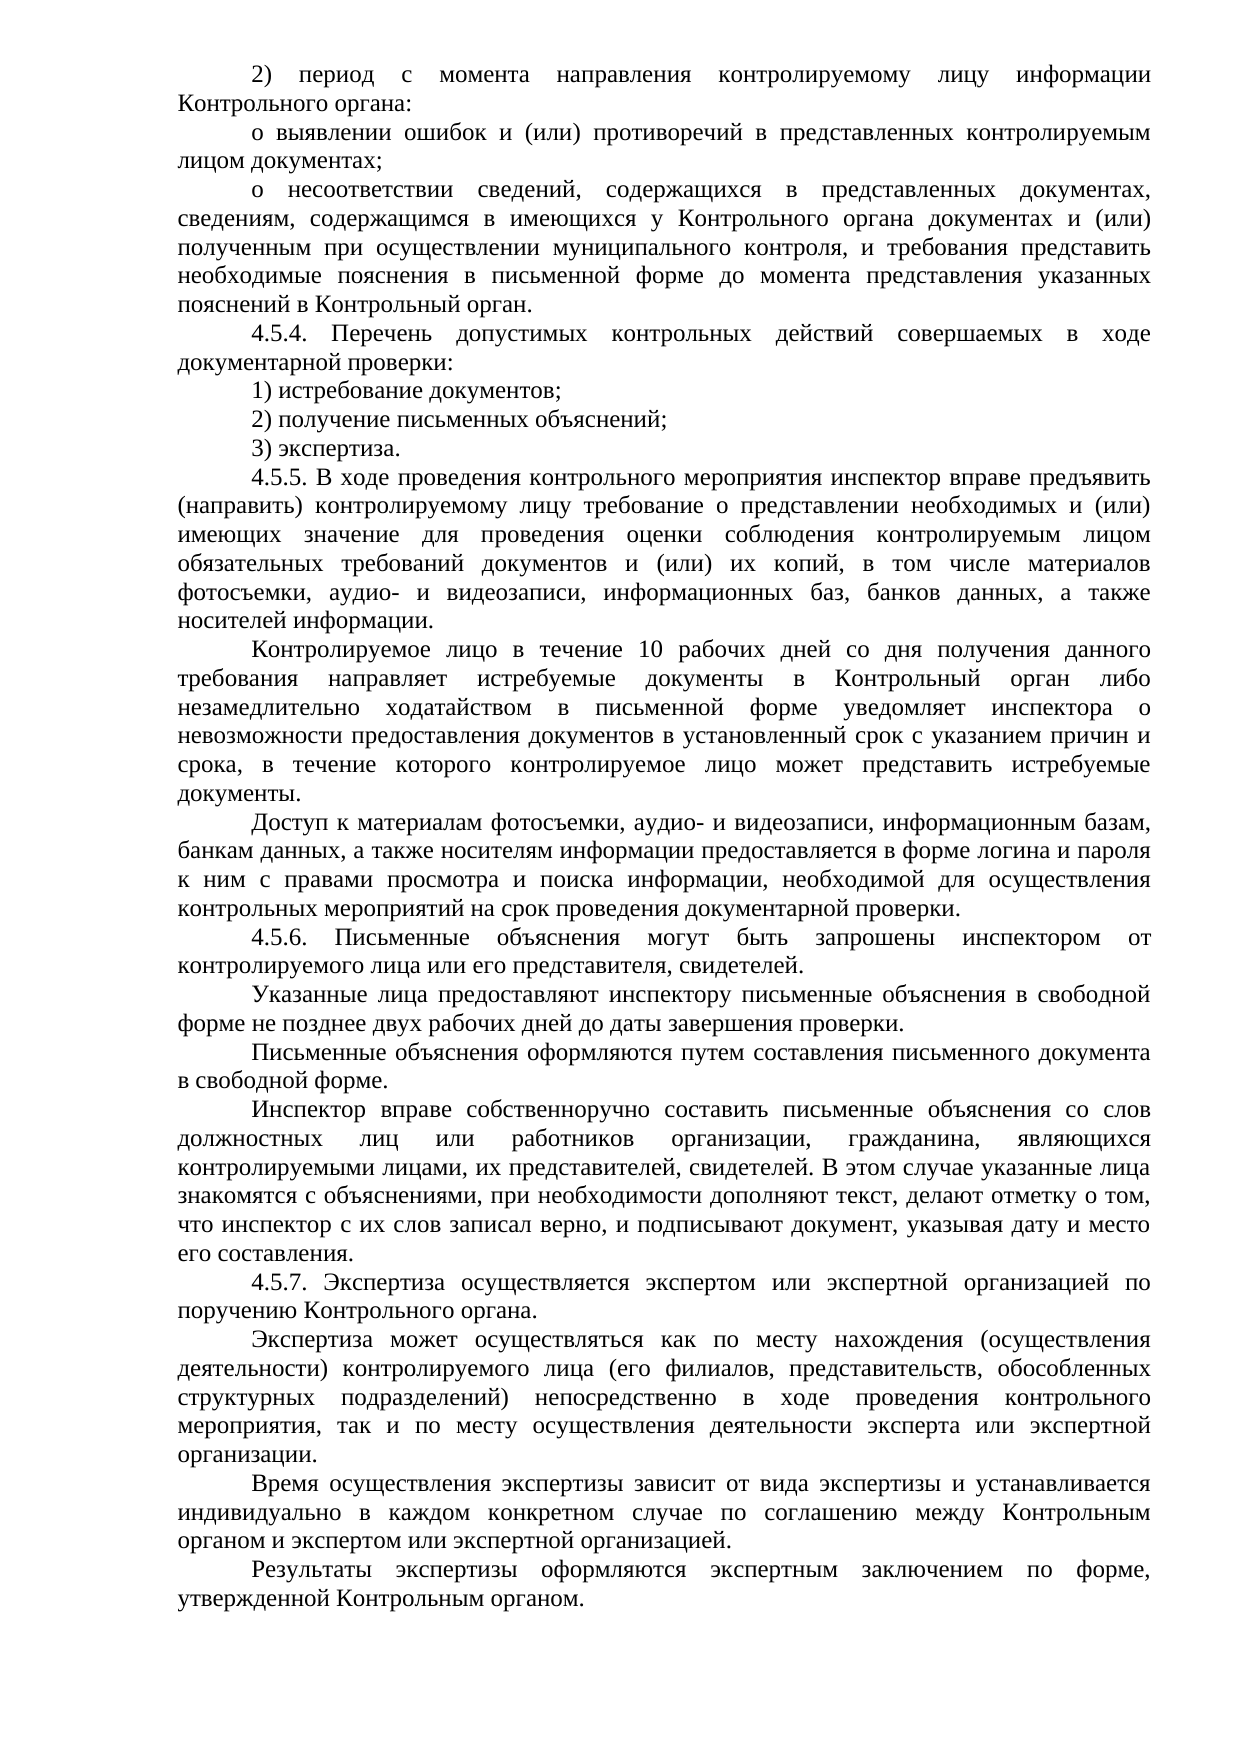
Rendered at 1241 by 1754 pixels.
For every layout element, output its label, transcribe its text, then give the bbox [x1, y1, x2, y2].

text 4.5.4. Перечень допустимых контрольных действий совершаемых в ходе документарной проверки: [177, 318, 1152, 375]
text 2) период с момента направления контролируемому лицу информации Контрольного органа: [177, 59, 1152, 117]
text Время осуществления экспертизы зависит от вида экспертизы и устанавливается индивидуально в каждом конкретном случае по соглашению между Контрольным органом и экспертом или экспертной организацией. [177, 1468, 1152, 1554]
text 4.5.6. Письменные объяснения могут быть запрошены инспектором от контролируемого лица или его представителя, свидетелей. [177, 922, 1152, 979]
text Доступ к материалам фотосъемки, аудио- и видеозаписи, информационным базам, банкам данных, а также носителям информации предоставляется в форме логина и пароля к ним с правами просмотра и поиска информации, необходимой для осуществления контрольных мероприятий на срок проведения документарной проверки. [177, 807, 1152, 922]
text о несоответствии сведений, содержащихся в представленных документах, сведениям, содержащимся в имеющихся у Контрольного органа документах и (или) полученным при осуществлении муниципального контроля, и требования представить необходимые пояснения в письменной форме до момента представления указанных пояснений в Контрольный орган. [177, 174, 1152, 318]
text Письменные объяснения оформляются путем составления письменного документа в свободной форме. [177, 1037, 1152, 1094]
text 4.5.5. В ходе проведения контрольного мероприятия инспектор вправе предъявить (направить) контролируемому лицу требование о представлении необходимых и (или) имеющих значение для проведения оценки соблюдения контролируемым лицом обязательных требований документов и (или) их копий, в том числе материалов фотосъемки, аудио- и видеозаписи, информационных баз, банков данных, а также носителей информации. [177, 462, 1152, 634]
text 1) истребование документов; [177, 375, 1152, 404]
text 3) экспертиза. [177, 433, 1152, 462]
text Указанные лица предоставляют инспектору письменные объяснения в свободной форме не позднее двух рабочих дней до даты завершения проверки. [177, 979, 1152, 1037]
text Инспектор вправе собственноручно составить письменные объяснения со слов должностных лиц или работников организации, гражданина, являющихся контролируемыми лицами, их представителей, свидетелей. В этом случае указанные лица знакомятся с объяснениями, при необходимости дополняют текст, делают отметку о том, что инспектор с их слов записал верно, и подписывают документ, указывая дату и место его составления. [177, 1094, 1152, 1267]
text 4.5.7. Экспертиза осуществляется экспертом или экспертной организацией по поручению Контрольного органа. [177, 1267, 1152, 1324]
text Экспертиза может осуществляться как по месту нахождения (осуществления деятельности) контролируемого лица (его филиалов, представительств, обособленных структурных подразделений) непосредственно в ходе проведения контрольного мероприятия, так и по месту осуществления деятельности эксперта или экспертной организации. [177, 1324, 1152, 1468]
text 2) получение письменных объяснений; [177, 404, 1152, 433]
text Результаты экспертизы оформляются экспертным заключением по форме, утвержденной Контрольным органом. [177, 1554, 1152, 1612]
text о выявлении ошибок и (или) противоречий в представленных контролируемым лицом документах; [177, 117, 1152, 174]
text Контролируемое лицо в течение 10 рабочих дней со дня получения данного требования направляет истребуемые документы в Контрольный орган либо незамедлительно ходатайством в письменной форме уведомляет инспектора о невозможности предоставления документов в установленный срок с указанием причин и срока, в течение которого контролируемое лицо может представить истребуемые документы. [177, 634, 1152, 807]
